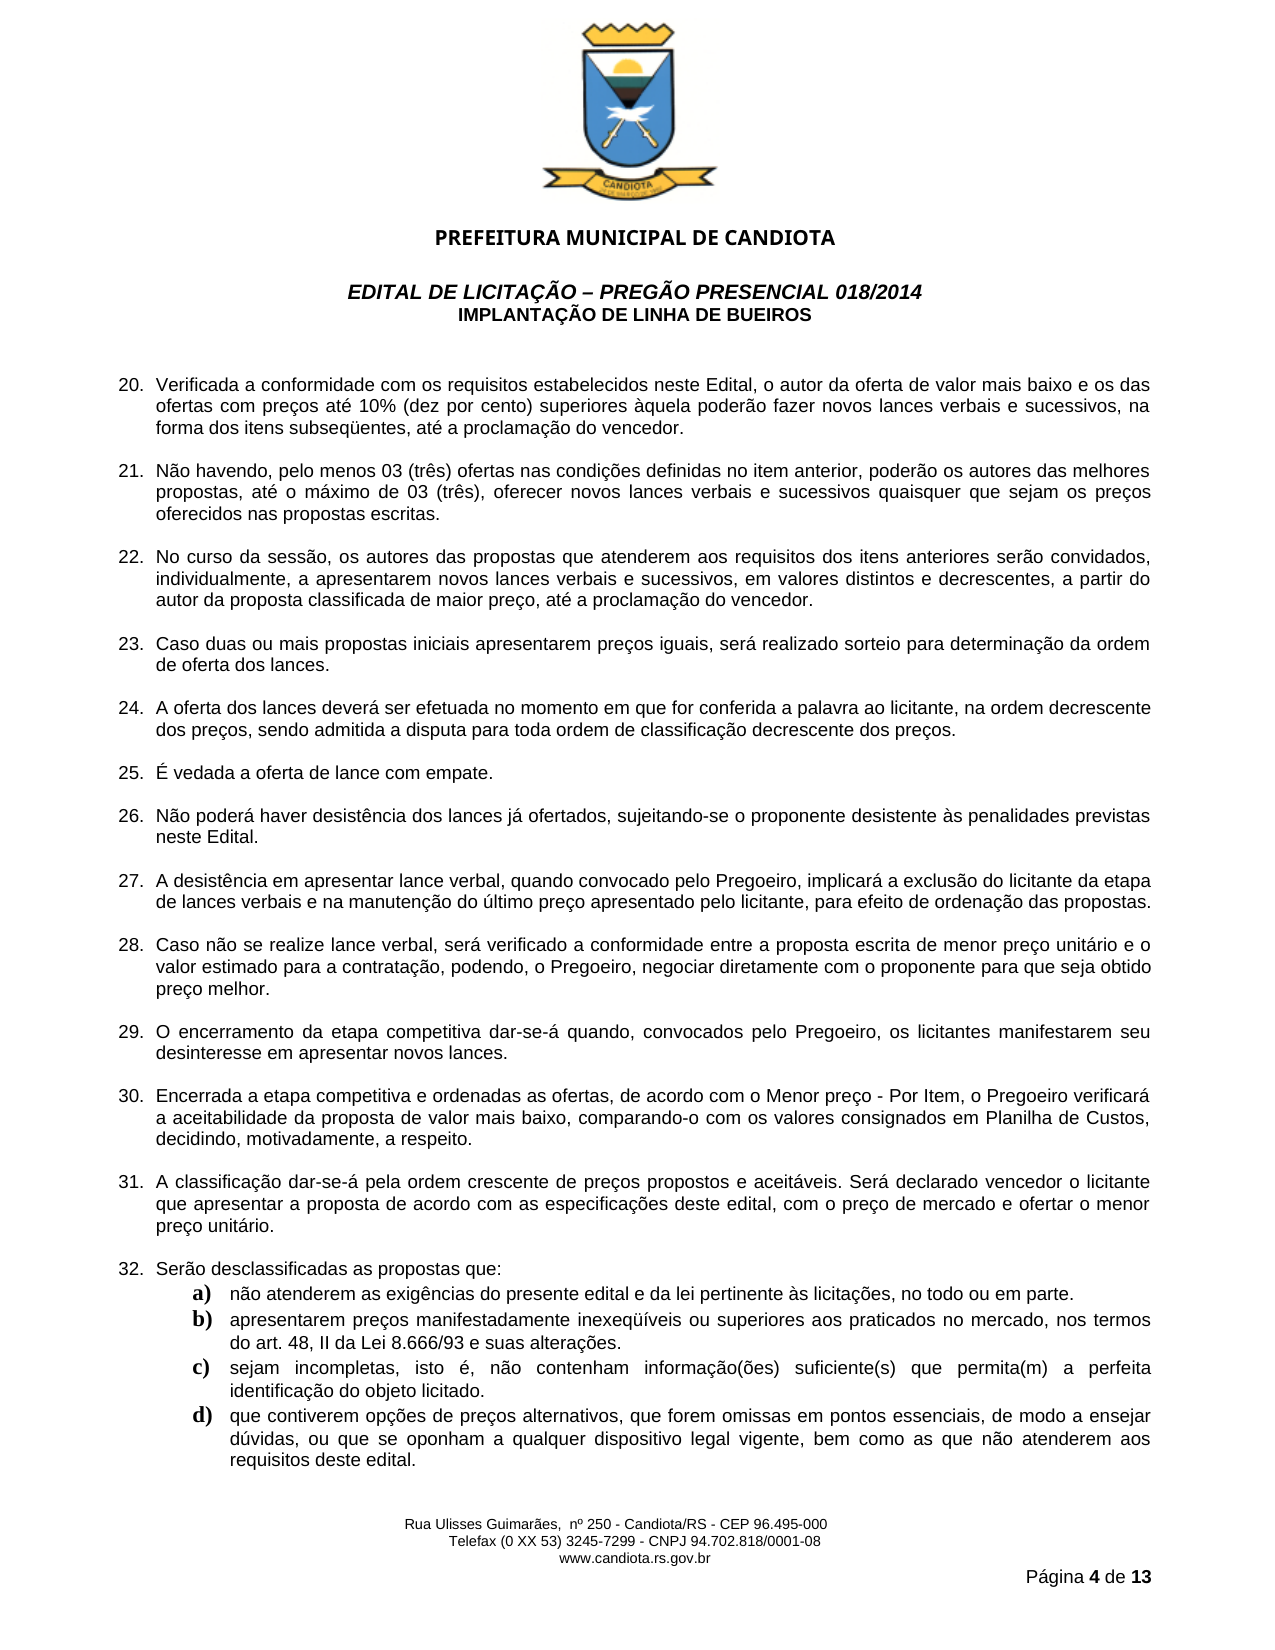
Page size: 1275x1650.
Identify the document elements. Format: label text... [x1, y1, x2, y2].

list Encerrada a etapa competitiva e ordenadas as ofertas, de acordo com o Menor preço - Por Item, o Pregoeiro verificará a aceitabilidade da proposta de valor mais baixo, comparando-o com os valores consignados em Planilha de Custos, decidindo, motivadamente, a respeito. [118, 1085, 1152, 1150]
list apresentarem preços manifestadamente inexeqüíveis ou superiores aos praticados no mercado, nos termos do art. 48, II da Lei 8.666/93 e suas alterações. [192, 1306, 1152, 1353]
list O encerramento da etapa competitiva dar-se-á quando, convocados pelo Pregoeiro, os licitantes manifestarem seu desinteresse em apresentar novos lances. [118, 1020, 1152, 1063]
list que contiverem opções de preços alternativos, que forem omissas em pontos essenciais, de modo a ensejar dúvidas, ou que se oponham a qualquer dispositivo legal vigente, bem como as que não atenderem aos requisitos deste edital. [192, 1401, 1152, 1471]
list sejam incompletas, isto é, não contenham informação(ões) suficiente(s) que permita(m) a perfeita identificação do objeto licitado. [192, 1353, 1152, 1401]
list No curso da sessão, os autores das propostas que atenderem aos requisitos dos itens anteriores serão convidados, individualmente, a apresentarem novos lances verbais e sucessivos, em valores distintos e decrescentes, a partir do autor da proposta classificada de maior preço, até a proclamação do vencedor. [118, 546, 1152, 611]
list A desistência em apresentar lance verbal, quando convocado pelo Pregoeiro, implicará a exclusão do licitante da etapa de lances verbais e na manutenção do último preço apresentado pelo licitante, para efeito de ordenação das propostas. [118, 869, 1152, 913]
list Verificada a conformidade com os requisitos estabelecidos neste Edital, o autor da oferta de valor mais baixo e os das ofertas com preços até 10% (dez por cento) superiores àquela poderão fazer novos lances verbais e sucessivos, na forma dos itens subseqüentes, até a proclamação do vencedor. [118, 373, 1152, 438]
list Caso não se realize lance verbal, será verificado a conformidade entre a proposta escrita de menor preço unitário e o valor estimado para a contratação, podendo, o Pregoeiro, negociar diretamente com o proponente para que seja obtido preço melhor. [118, 934, 1152, 999]
list Não havendo, pelo menos 03 (três) ofertas nas condições definidas no item anterior, poderão os autores das melhores propostas, até o máximo de 03 (três), oferecer novos lances verbais e sucessivos quaisquer que sejam os preços oferecidos nas propostas escritas. [118, 460, 1152, 524]
list não atenderem as exigências do presente edital e da lei pertinente às licitações, no todo ou em parte. [192, 1279, 1152, 1306]
list A oferta dos lances deverá ser efetuada no momento em que for conferida a palavra ao licitante, na ordem decrescente dos preços, sendo admitida a disputa para toda ordem de classificação decrescente dos preços. [118, 697, 1152, 740]
list Não poderá haver desistência dos lances já ofertados, sujeitando-se o proponente desistente às penalidades previstas neste Edital. [118, 805, 1152, 848]
list Serão desclassificadas as propostas que: [118, 1258, 1152, 1279]
list É vedada a oferta de lance com empate. [118, 762, 1152, 783]
list Caso duas ou mais propostas iniciais apresentarem preços iguais, será realizado sorteio para determinação da ordem de oferta dos lances. [118, 632, 1152, 675]
list A classificação dar-se-á pela ordem crescente de preços propostos e aceitáveis. Será declarado vencedor o licitante que apresentar a proposta de acordo com as especificações deste edital, com o preço de mercado e ofertar o menor preço unitário. [118, 1171, 1152, 1236]
